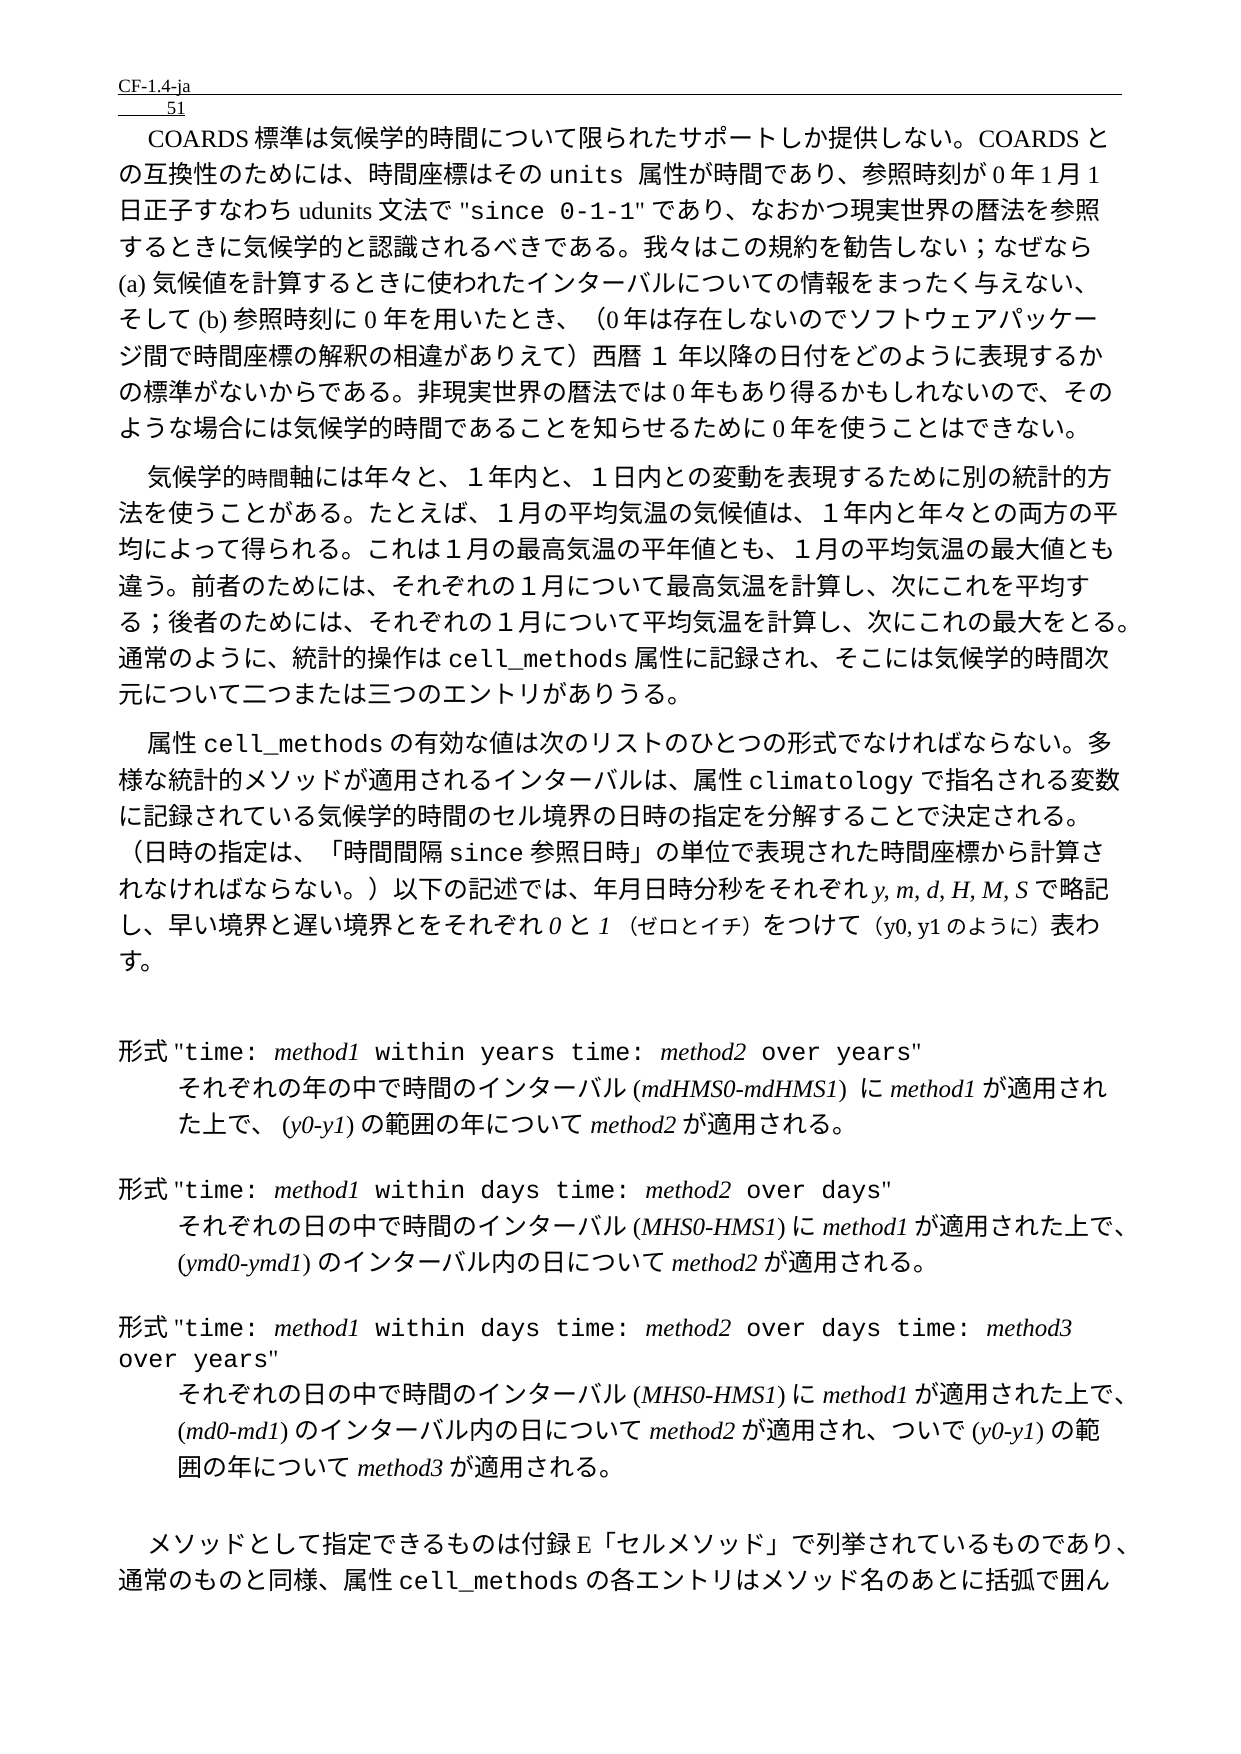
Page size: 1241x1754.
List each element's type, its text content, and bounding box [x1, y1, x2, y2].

list それぞれの日の中で時間のインターバル (MHS0-HMS1) に method1 が適用された上で、(md0-md1) のインターバル内の日について method2 が適用され、ついで (y0-y1) の範囲の年について method3 が適用される。 [177, 1374, 1122, 1483]
subtitle 形式 "time: method1 within days time: method2 over days time: method3 over years" [118, 1307, 1122, 1374]
subtitle 形式 "time: method1 within days time: method2 over days" [118, 1169, 1122, 1206]
list それぞれの年の中で時間のインターバル (mdHMS0-mdHMS1) に method1 が適用された上で、 (y0-y1) の範囲の年について method2 が適用される。 [177, 1068, 1122, 1141]
text 属性 cell_methods の有効な値は次のリストのひとつの形式でなければならない。多様な統計的メソッドが適用されるインターバルは、属性 climatology で指名される変数に記録されている気候学的時間のセル境界の日時の指定を分解することで決定される。（日時の指定は、「時間間隔 since 参照日時」の単位で表現された時間座標から計算されなければならない。）以下の記述では、年月日時分秒をそれぞれ y, m, d, H, M, S で略記し、早い境界と遅い境界とをそれぞれ 0 と 1 （ゼロとイチ）をつけて（y0, y1 のように）表わす。 [118, 724, 1122, 978]
list それぞれの日の中で時間のインターバル (MHS0-HMS1) に method1 が適用された上で、(ymd0-ymd1) のインターバル内の日について method2 が適用される。 [177, 1206, 1122, 1278]
text 気候学的時間軸には年々と、１年内と、１日内との変動を表現するために別の統計的方法を使うことがある。たとえば、１月の平均気温の気候値は、１年内と年々との両方の平均によって得られる。これは１月の最高気温の平年値とも、１月の平均気温の最大値とも違う。前者のためには、それぞれの１月について最高気温を計算し、次にこれを平均する；後者のためには、それぞれの１月について平均気温を計算し、次にこれの最大をとる。通常のように、統計的操作は cell_methods 属性に記録され、そこには気候学的時間次元について二つまたは三つのエントリがありうる。 [118, 457, 1122, 711]
subtitle 形式 "time: method1 within years time: method2 over years" [118, 1032, 1122, 1068]
text COARDS標準は気候学的時間について限られたサポートしか提供しない。COARDSとの互換性のためには、時間座標はその units 属性が時間であり、参照時刻が0年1月1日正子すなわち udunits 文法で "since 0-1-1" であり、なおかつ現実世界の暦法を参照するときに気候学的と認識されるべきである。我々はこの規約を勧告しない；なぜなら (a) 気候値を計算するときに使われたインターバルについての情報をまったく与えない、そして (b) 参照時刻に 0 年を用いたとき、（0年は存在しないのでソフトウェアパッケージ間で時間座標の解釈の相違がありえて）西暦 １ 年以降の日付をどのように表現するかの標準がないからである。非現実世界の暦法では0年もあり得るかもしれないので、そのような場合には気候学的時間であることを知らせるために0年を使うことはできない。 [118, 118, 1122, 445]
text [118, 1524, 1122, 1597]
